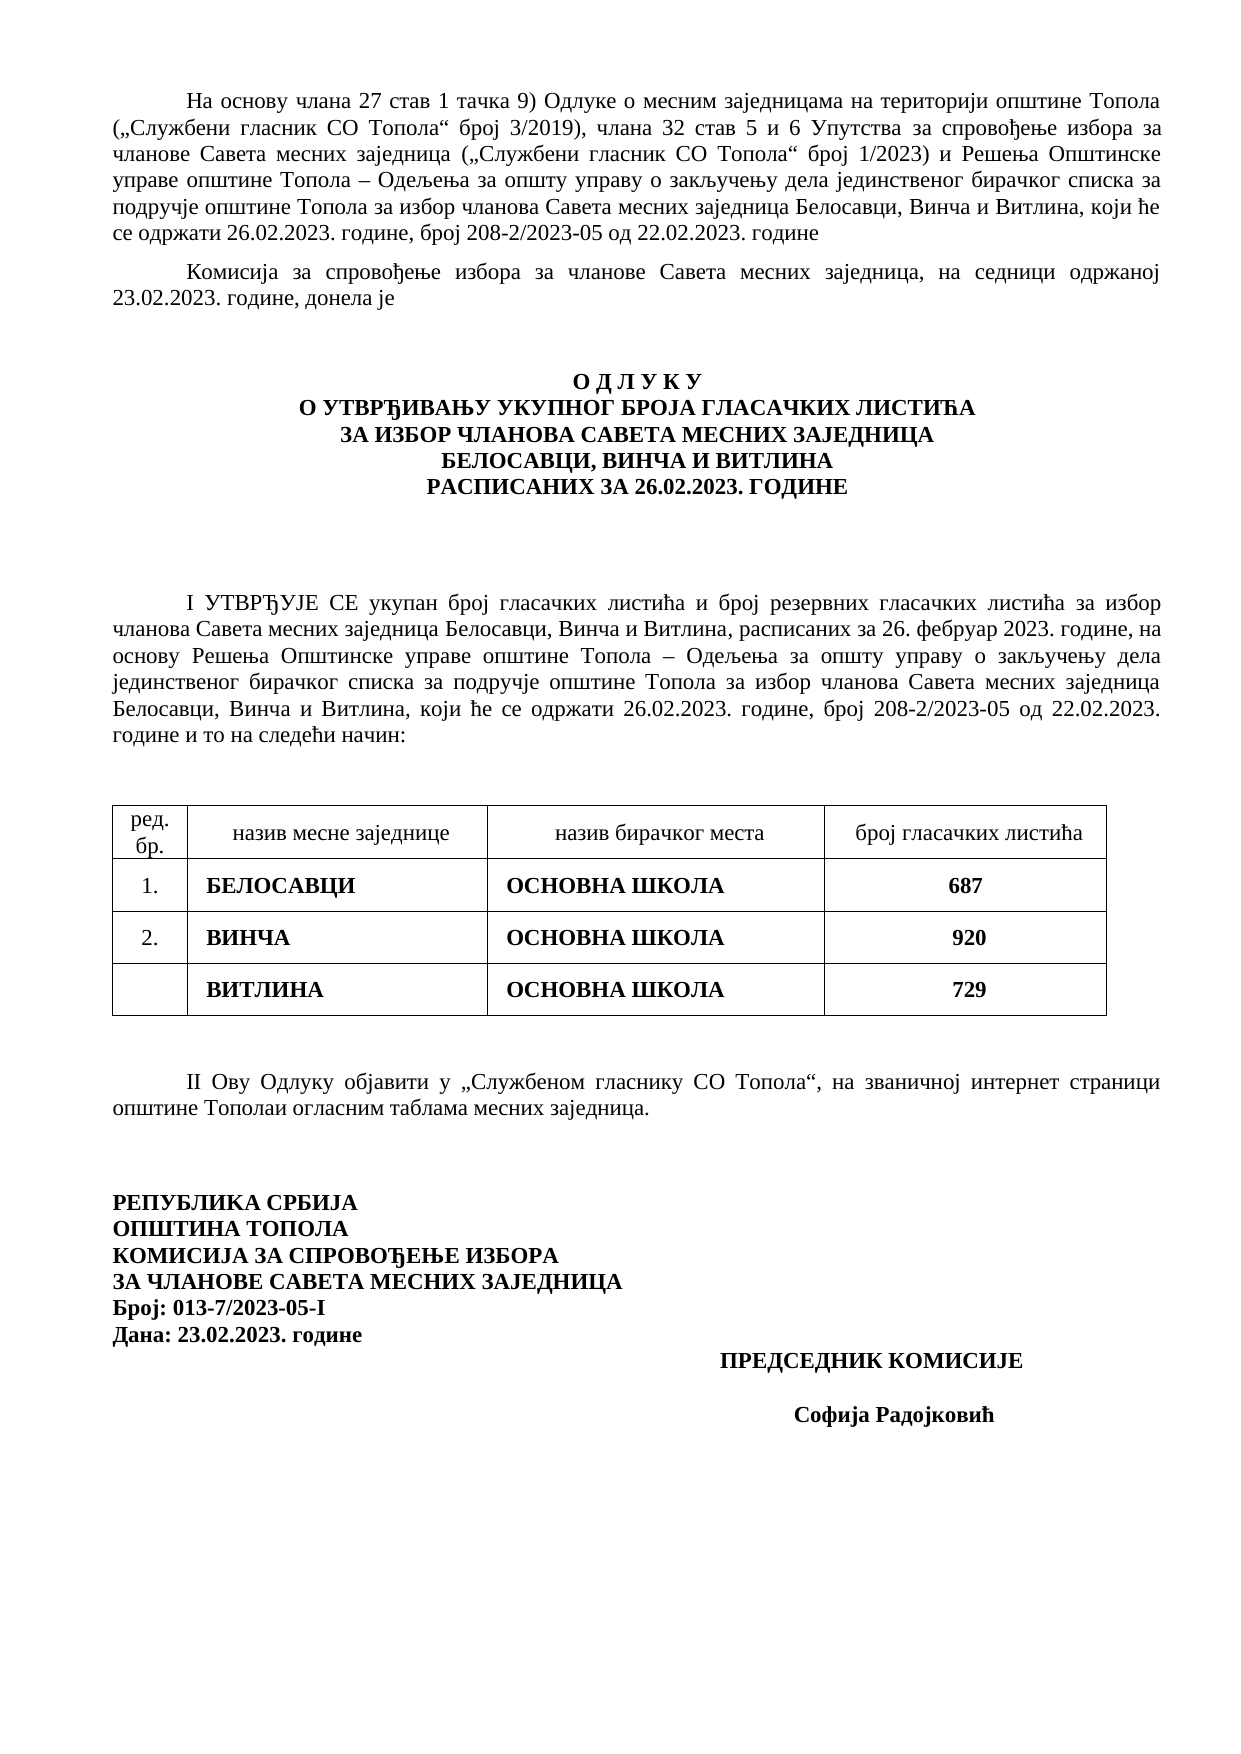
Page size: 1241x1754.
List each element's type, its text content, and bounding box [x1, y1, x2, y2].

text О Д Л У К У [112, 368, 1162, 394]
table_cell 2. [113, 912, 187, 963]
text ПРЕДСЕДНИК КОМИСИЈЕ [628, 1347, 1162, 1373]
text РЕПУБЛИKА СРБИЈА [112, 1189, 1162, 1215]
table_cell 1. [113, 859, 187, 911]
text I УТВРЂУЈЕ СЕ укупан број гласачких листића и број резервних гласачких листића за избор чланова Савета месних заједница Белосавци, Винча и Витлина, расписаних за 26. фебруар 2023. године, на основу Решења Општинске управе општине Топола – Одељења за општу управу о закључењу дела јединственог бирачког списка за подручје општине Топола за избор чланова Савета месних заједница Белосавци, Винча и Витлина, који ће се одржати 26.02.2023. године, број 208-2/2023-05 од 22.02.2023. године и то на следећи начин: [112, 589, 1162, 747]
table_cell 920 [825, 912, 1106, 963]
table_cell [113, 964, 187, 1015]
table_cell ОСНОВНА ШКОЛА [488, 964, 824, 1015]
table_cell 687 [825, 859, 1106, 911]
text РАСПИСАНИХ ЗА 26.02.2023. ГОДИНЕ [112, 473, 1162, 500]
text Софија Радојковић [112, 1402, 1162, 1428]
text ЗА ИЗБОР ЧЛАНОВА САВЕТА МЕСНИХ ЗАЈЕДНИЦА [112, 421, 1162, 447]
table_cell ВИНЧА [188, 912, 487, 963]
text II Ову Одлуку објавити у „Службеном гласнику СО Топола“, на званичној интернет страници општине Тополаи огласним таблама месних заједница. [112, 1068, 1162, 1121]
table_cell ОСНОВНА ШКОЛА [488, 912, 824, 963]
text На основу члана 27 став 1 тачка 9) Одлуке о месним заједницама на територији општине Топола („Службени гласник СО Топола“ број 3/2019), члана 32 став 5 и 6 Упутства за спровођење избора за чланове Савета месних заједница („Службени гласник СО Топола“ број 1/2023) и Решења Општинске управе општине Топола – Одељења за општу управу о закључењу дела јединственог бирачког списка за подручје општине Топола за избор чланова Савета месних заједница Белосавци, Винча и Витлина, који ће се одржати 26.02.2023. године, број 208-2/2023-05 од 22.02.2023. године [112, 87, 1162, 246]
table_cell 729 [825, 964, 1106, 1015]
text Број: 013-7/2023-05-I [112, 1294, 1162, 1321]
table_header назив месне заједнице [188, 806, 487, 858]
table_cell ОСНОВНА ШКОЛА [488, 859, 824, 911]
table_header ред. бр. [113, 806, 187, 858]
table_header број гласачких листића [825, 806, 1106, 858]
text ОПШТИНА ТОПОЛА [112, 1215, 1162, 1242]
text Комисија за спровођење избора за чланове Савета месних заједница, на седници одржаној 23.02.2023. године, донела је [112, 258, 1162, 311]
table_header назив бирачког места [488, 806, 824, 858]
text О УТВРЂИВАЊУ УКУПНОГ БРОЈА ГЛАСАЧКИХ ЛИСТИЋА [112, 394, 1162, 421]
text БЕЛОСАВЦИ, ВИНЧА И ВИТЛИНА [112, 447, 1162, 473]
text КОМИСИЈА ЗА СПРОВОЂЕЊЕ ИЗБОРА [112, 1242, 1162, 1268]
table_cell ВИТЛИНА [188, 964, 487, 1015]
table_cell БЕЛОСАВЦИ [188, 859, 487, 911]
text ЗА ЧЛАНОВЕ САВЕТА МЕСНИХ ЗАЈЕДНИЦА [112, 1268, 1162, 1294]
text Дана: 23.02.2023. године [112, 1321, 1162, 1347]
